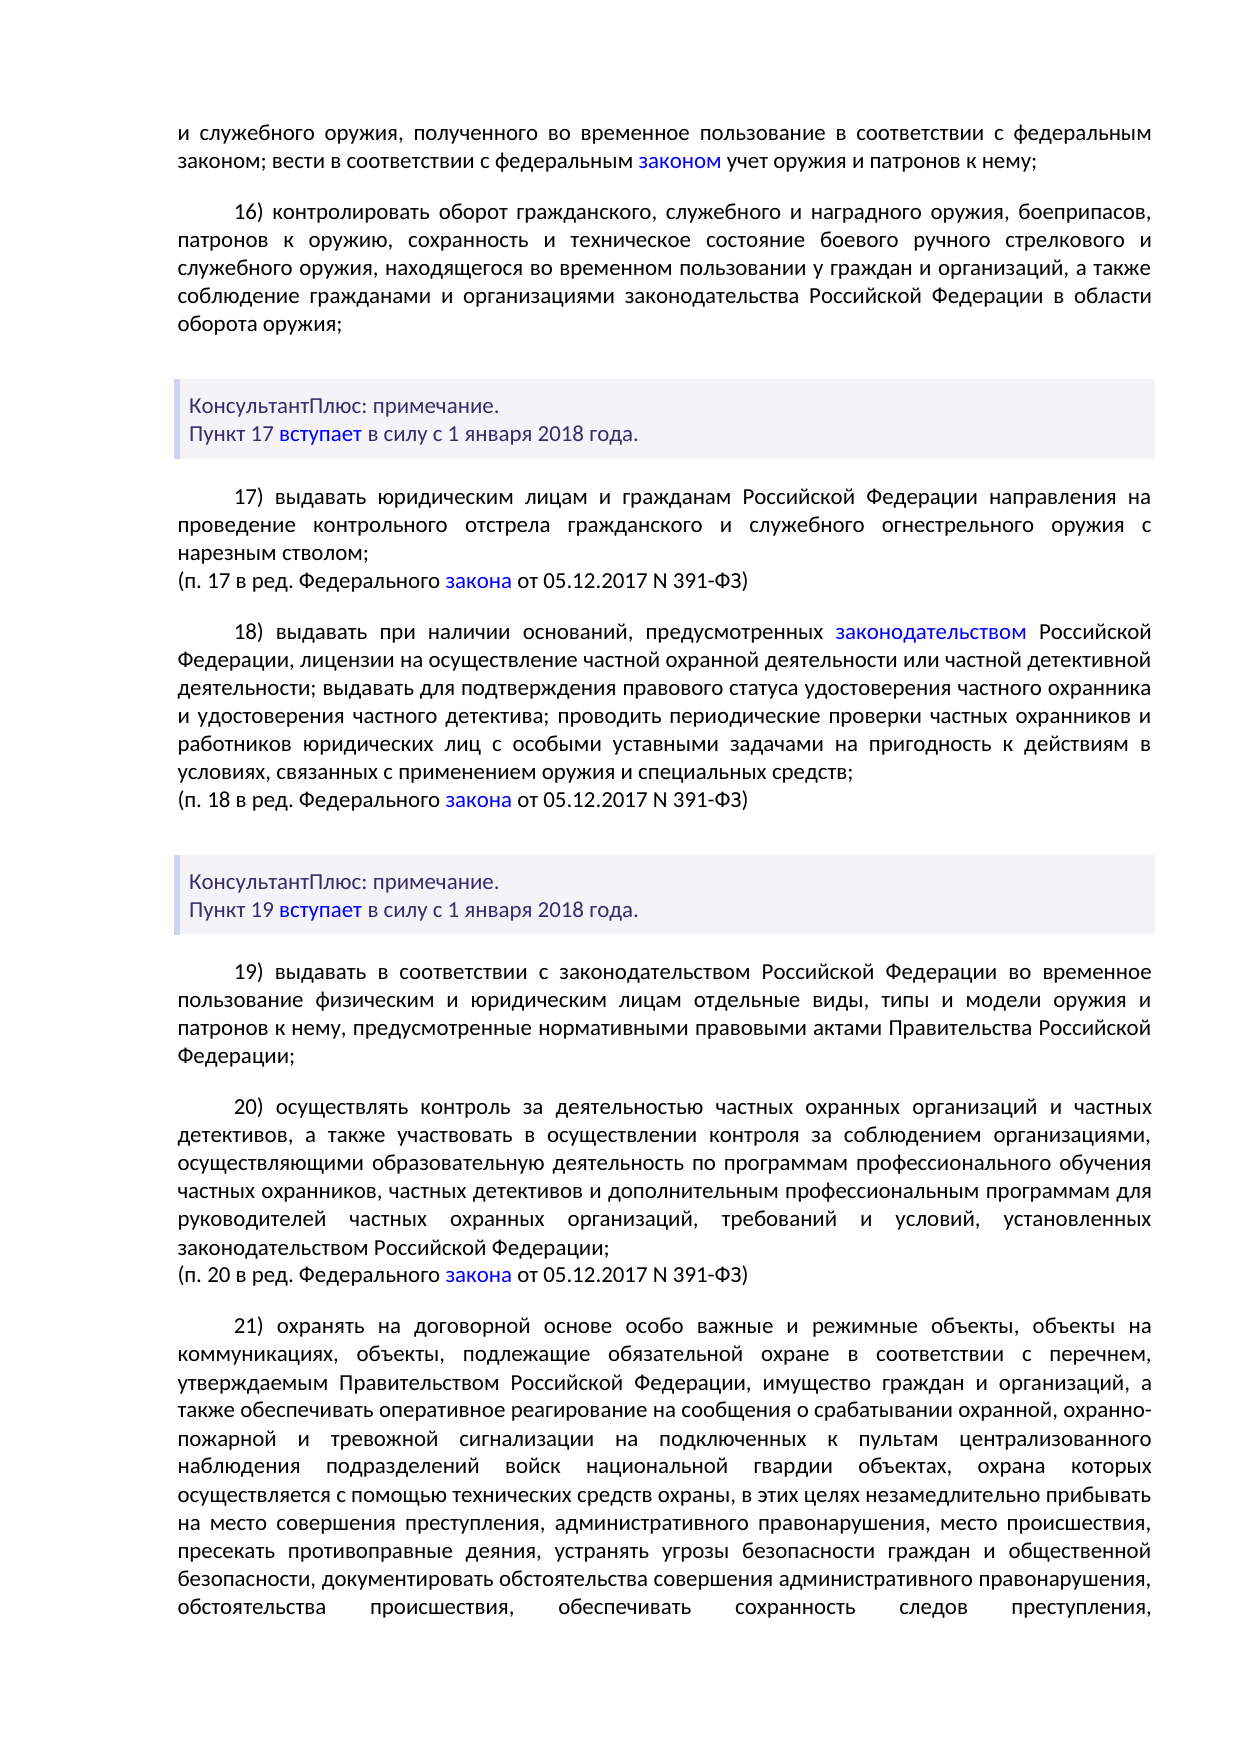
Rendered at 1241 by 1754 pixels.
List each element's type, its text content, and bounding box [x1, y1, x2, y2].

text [177, 118, 1152, 174]
text (п. 17 в ред. Федерального закона от 05.12.2017 N 391-ФЗ) [177, 566, 1152, 594]
table_header КонсультантПлюс: примечание. Пункт 19 вступает в силу с 1 января 2018 года. [180, 855, 1149, 934]
text (п. 20 в ред. Федерального закона от 05.12.2017 N 391-ФЗ) [177, 1261, 1152, 1289]
table_header КонсультантПлюс: примечание. Пункт 17 вступает в силу с 1 января 2018 года. [180, 379, 1149, 459]
text (п. 18 в ред. Федерального закона от 05.12.2017 N 391-ФЗ) [177, 785, 1152, 813]
text 20) осуществлять контроль за деятельностью частных охранных организаций и частных детективов, а также участвовать в осуществлении контроля за соблюдением организациями, осуществляющими образовательную деятельность по программам профессионального обучения частных охранников, частных детективов и дополнительным профессиональным программам для руководителей частных охранных организаций, требований и условий, установленных законодательством Российской Федерации; [177, 1092, 1152, 1261]
text 17) выдавать юридическим лицам и гражданам Российской Федерации направления на проведение контрольного отстрела гражданского и служебного огнестрельного оружия с нарезным стволом; [177, 482, 1152, 566]
text 16) контролировать оборот гражданского, служебного и наградного оружия, боеприпасов, патронов к оружию, сохранность и техническое состояние боевого ручного стрелкового и служебного оружия, находящегося во временном пользовании у граждан и организаций, а также соблюдение гражданами и организациями законодательства Российской Федерации в области оборота оружия; [177, 197, 1152, 337]
text 18) выдавать при наличии оснований, предусмотренных законодательством Российской Федерации, лицензии на осуществление частной охранной деятельности или частной детективной деятельности; выдавать для подтверждения правового статуса удостоверения частного охранника и удостоверения частного детектива; проводить периодические проверки частных охранников и работников юридических лиц с особыми уставными задачами на пригодность к действиям в условиях, связанных с применением оружия и специальных средств; [177, 617, 1152, 785]
text 19) выдавать в соответствии с законодательством Российской Федерации во временное пользование физическим и юридическим лицам отдельные виды, типы и модели оружия и патронов к нему, предусмотренные нормативными правовыми актами Правительства Российской Федерации; [177, 957, 1152, 1069]
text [177, 1312, 1152, 1620]
